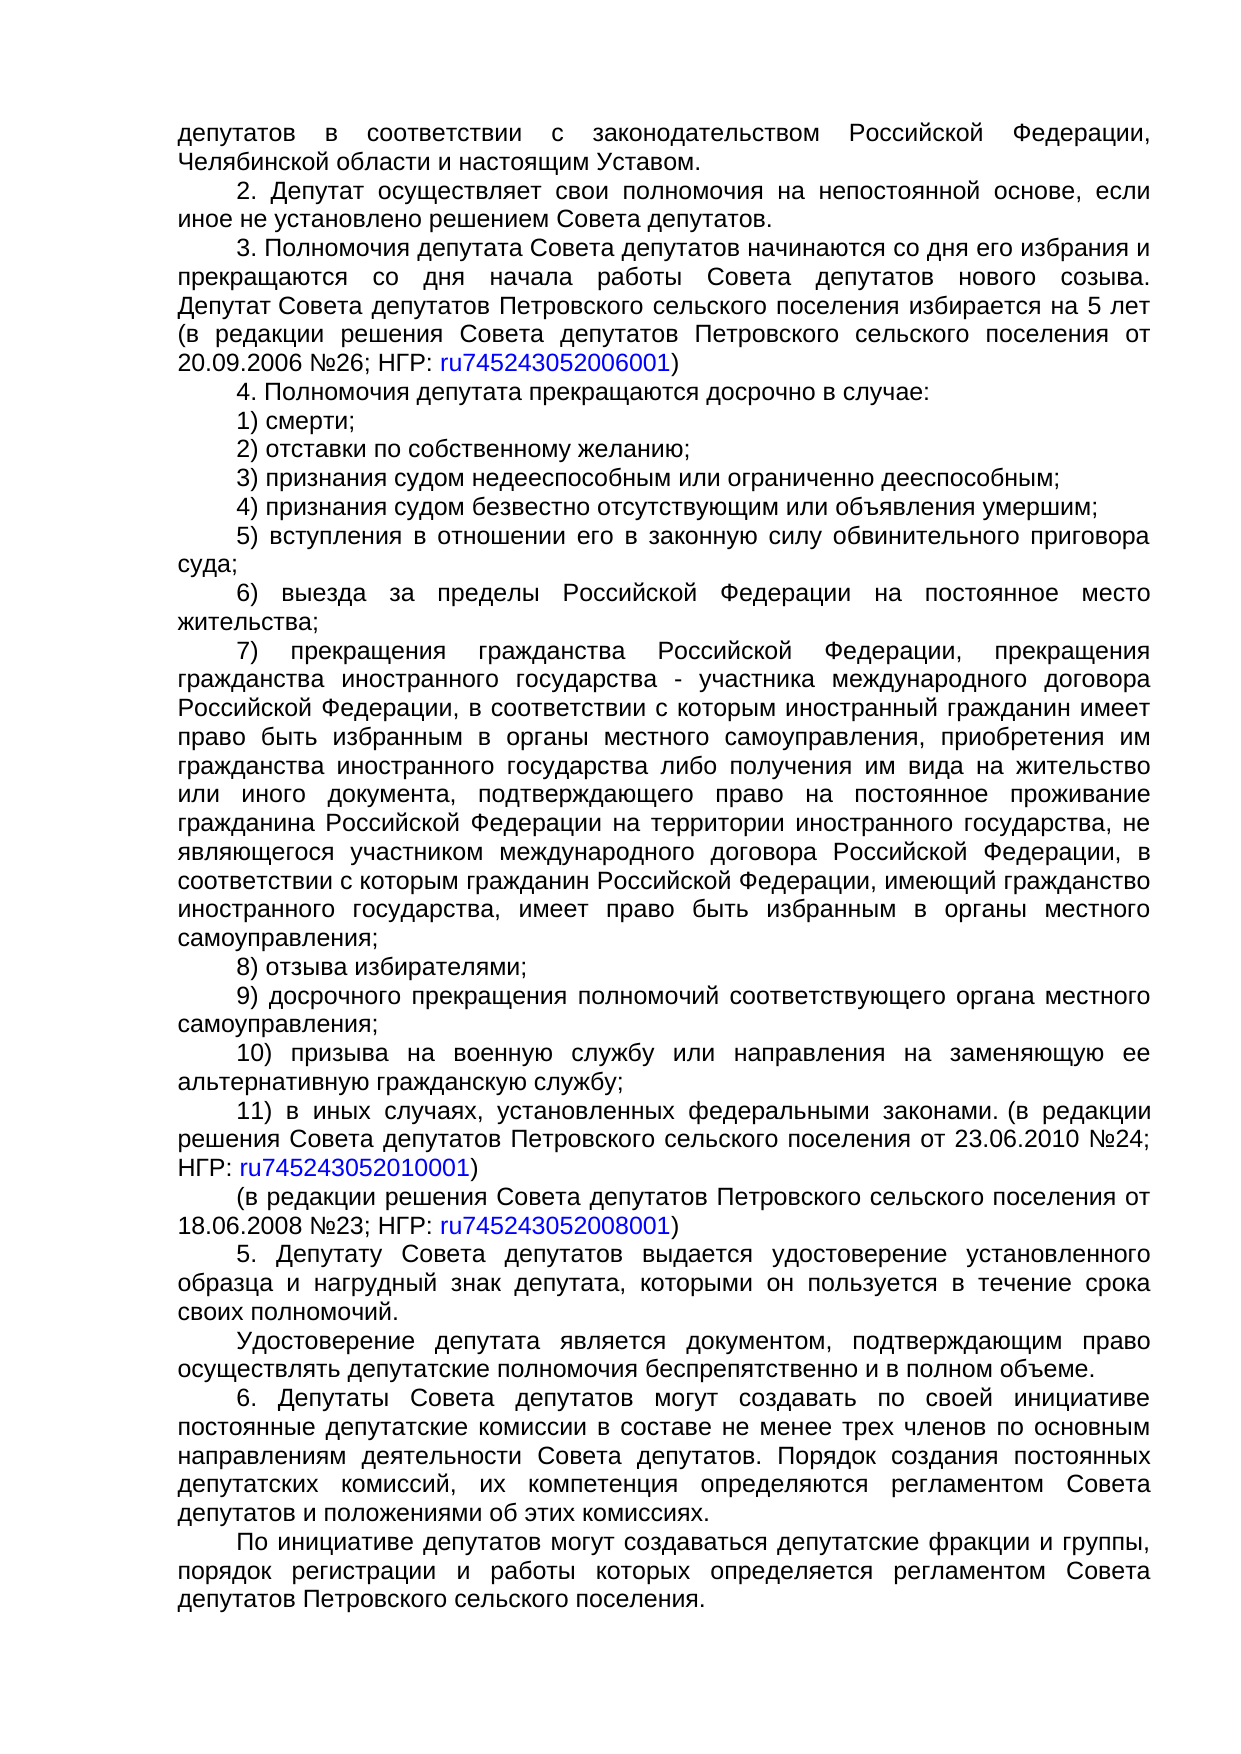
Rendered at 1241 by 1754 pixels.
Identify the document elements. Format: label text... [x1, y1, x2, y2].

text 6. Депутаты Совета депутатов могут создавать по своей инициативе постоянные депутатские комиссии в составе не менее трех членов по основным направлениям деятельности Совета депутатов. Порядок создания постоянных депутатских комиссий, их компетенция определяются регламентом Совета депутатов и положениями об этих комиссиях. [177, 1383, 1152, 1527]
text 11) в иных случаях, установленных федеральными законами. (в редакции решения Совета депутатов Петровского сельского поселения от 23.06.2010 №24; НГР: ru745243052010001) [177, 1096, 1152, 1182]
text 5. Депутату Совета депутатов выдается удостоверение установленного образца и нагрудный знак депутата, которыми он пользуется в течение срока своих полномочий. [177, 1239, 1152, 1326]
text 1) смерти; [177, 406, 1152, 434]
text 4) признания судом безвестно отсутствующим или объявления умершим; [177, 492, 1152, 521]
text 2) отставки по собственному желанию; [177, 434, 1152, 463]
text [177, 118, 1152, 176]
text 7) прекращения гражданства Российской Федерации, прекращения гражданства иностранного государства - участника международного договора Российской Федерации, в соответствии с которым иностранный гражданин имеет право быть избранным в органы местного самоуправления, приобретения им гражданства иностранного государства либо получения им вида на жительство или иного документа, подтверждающего право на постоянное проживание гражданина Российской Федерации на территории иностранного государства, не являющегося участником международного договора Российской Федерации, в соответствии с которым гражданин Российской Федерации, имеющий гражданство иностранного государства, имеет право быть избранным в органы местного самоуправления; [177, 636, 1152, 952]
text 5) вступления в отношении его в законную силу обвинительного приговора суда; [177, 521, 1152, 578]
text (в редакции решения Совета депутатов Петровского сельского поселения от 18.06.2008 №23; НГР: ru745243052008001) [177, 1182, 1152, 1239]
text Удостоверение депутата является документом, подтверждающим право осуществлять депутатские полномочия беспрепятственно и в полном объеме. [177, 1326, 1152, 1383]
text 10) призыва на военную службу или направления на заменяющую ее альтернативную гражданскую службу; [177, 1038, 1152, 1096]
text 8) отзыва избирателями; [177, 952, 1152, 981]
text 4. Полномочия депутата прекращаются досрочно в случае: [177, 377, 1152, 406]
text 6) выезда за пределы Российской Федерации на постоянное место жительства; [177, 578, 1152, 636]
text 3) признания судом недееспособным или ограниченно дееспособным; [177, 463, 1152, 492]
text 2. Депутат осуществляет свои полномочия на непостоянной основе, если иное не установлено решением Совета депутатов. [177, 176, 1152, 233]
text 9) досрочного прекращения полномочий соответствующего органа местного самоуправления; [177, 981, 1152, 1038]
text По инициативе депутатов могут создаваться депутатские фракции и группы, порядок регистрации и работы которых определяется регламентом Совета депутатов Петровского сельского поселения. [177, 1527, 1152, 1613]
text 3. Полномочия депутата Совета депутатов начинаются со дня его избрания и прекращаются со дня начала работы Совета депутатов нового созыва. Депутат Совета депутатов Петровского сельского поселения избирается на 5 лет (в редакции решения Совета депутатов Петровского сельского поселения от 20.09.2006 №26; НГР: ru745243052006001) [177, 233, 1152, 377]
